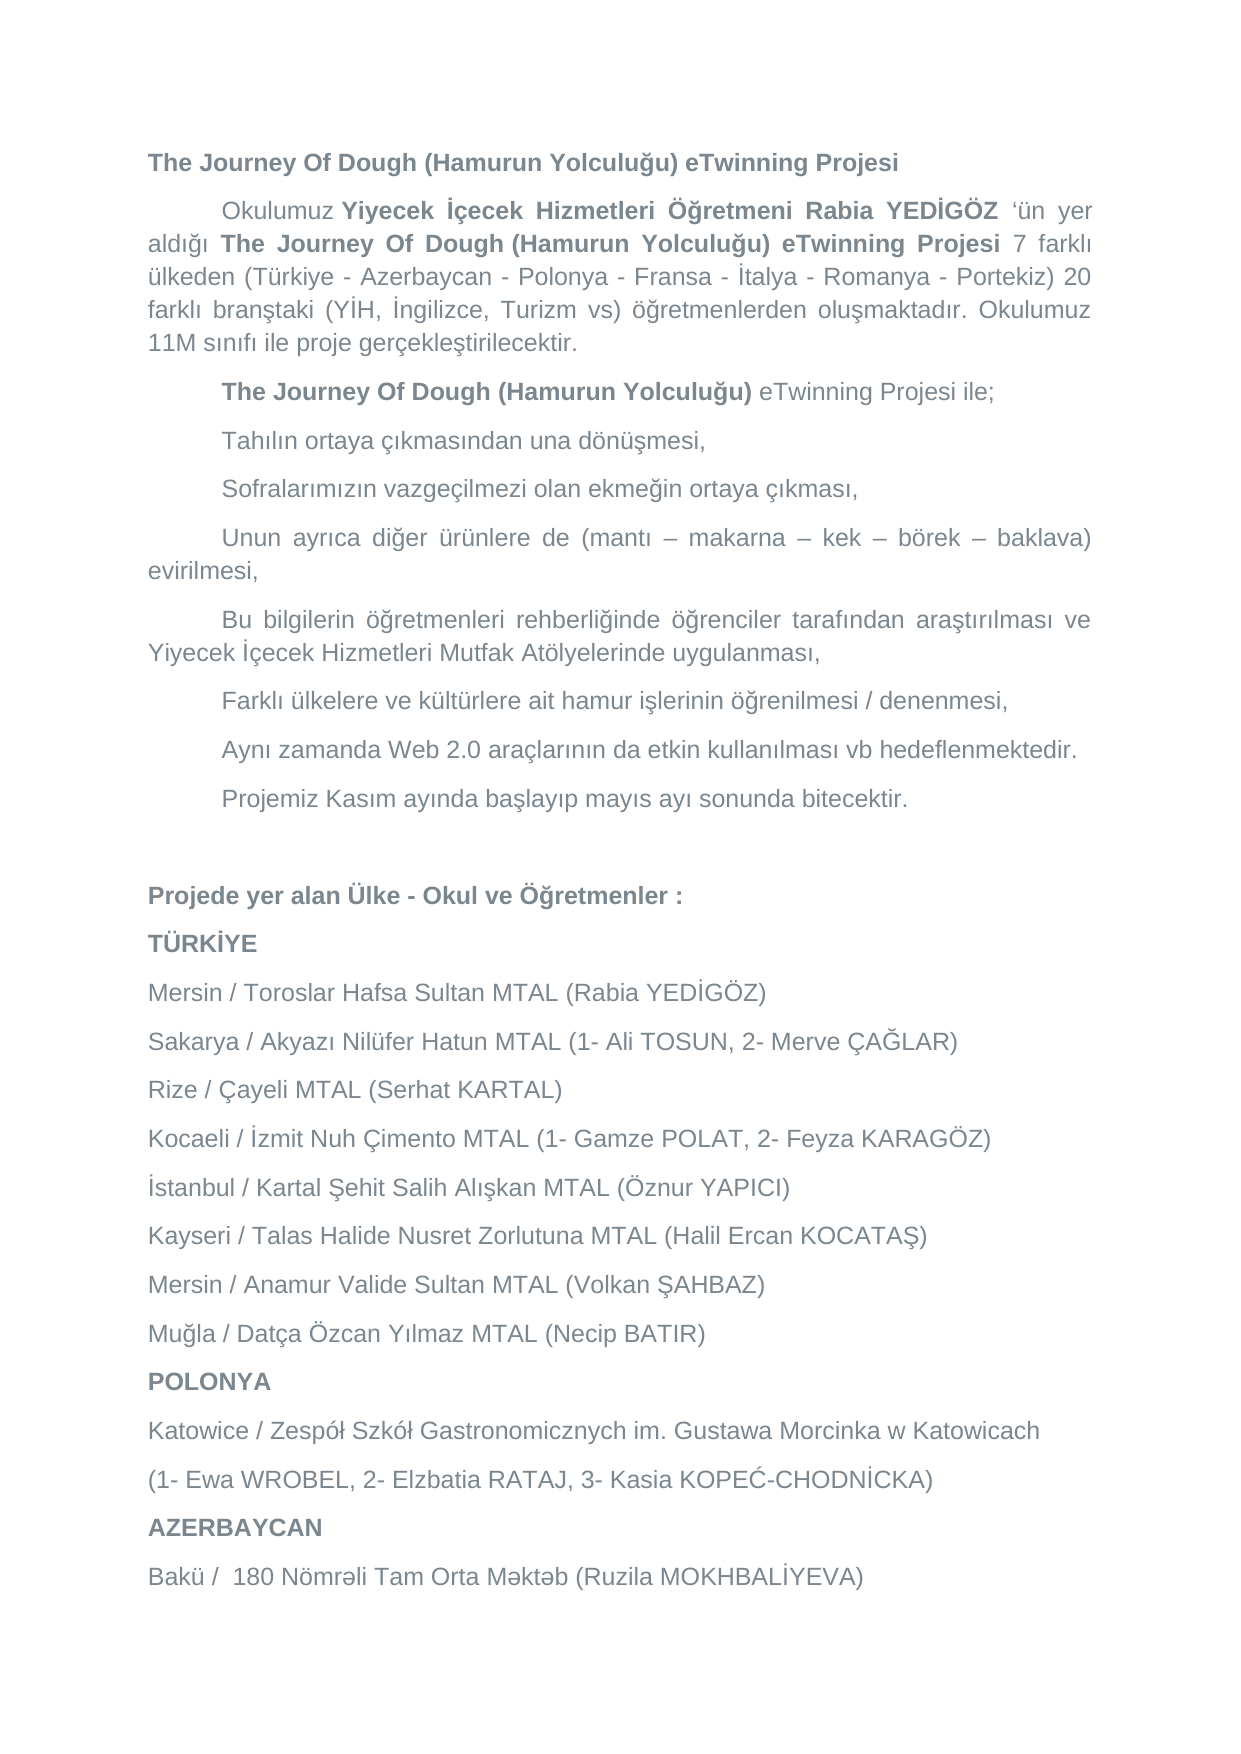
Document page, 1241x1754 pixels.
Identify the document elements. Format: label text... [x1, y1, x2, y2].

text Sakarya / Akyazı Nilüfer Hatun MTAL (1- Ali TOSUN, 2- Merve ÇAĞLAR) [148, 1027, 1093, 1056]
text İstanbul / Kartal Şehit Salih Alışkan MTAL (Öznur YAPICI) [148, 1173, 1093, 1201]
text POLONYA [148, 1367, 1093, 1396]
text Mersin / Anamur Valide Sultan MTAL (Volkan ŞAHBAZ) [148, 1270, 1093, 1299]
text TÜRKİYE [148, 929, 1093, 958]
text Aynı zamanda Web 2.0 araçlarının da etkin kullanılması vb hedeflenmektedir. [148, 735, 1093, 764]
text Mersin / Toroslar Hafsa Sultan MTAL (Rabia YEDİGÖZ) [148, 978, 1093, 1007]
text Muğla / Datça Özcan Yılmaz MTAL (Necip BATIR) [148, 1319, 1093, 1347]
text Projede yer alan Ülke - Okul ve Öğretmenler : [148, 881, 1093, 909]
text Kocaeli / İzmit Nuh Çimento MTAL (1- Gamze POLAT, 2- Feyza KARAGÖZ) [148, 1124, 1093, 1153]
text Projemiz Kasım ayında başlayıp mayıs ayı sonunda bitecektir. [148, 783, 1093, 812]
text The Journey Of Dough (Hamurun Yolculuğu) eTwinning Projesi ile; [148, 377, 1093, 406]
text Okulumuz Yiyecek İçecek Hizmetleri Öğretmeni Rabia YEDİGÖZ ‘ün yer aldığı The Journey Of Dough (Hamurun Yolculuğu) eTwinning Projesi 7 farklı ülkeden (Türkiye - Azerbaycan - Polonya - Fransa - İtalya - Romanya - Portekiz) 20 farklı branştaki (YİH, İngilizce, Turizm vs) öğretmenlerden oluşmaktadır. Okulumuz 11M sınıfı ile proje gerçekleştirilecektir. [148, 196, 1093, 357]
text Rize / Çayeli MTAL (Serhat KARTAL) [148, 1075, 1093, 1104]
text The Journey Of Dough (Hamurun Yolculuğu) eTwinning Projesi [148, 148, 1093, 176]
text Katowice / Zespół Szkół Gastronomicznych im. Gustawa Morcinka w Katowicach [148, 1416, 1093, 1445]
text Sofralarımızın vazgeçilmezi olan ekmeğin ortaya çıkması, [148, 474, 1093, 503]
text Bu bilgilerin öğretmenleri rehberliğinde öğrenciler tarafından araştırılması ve Yiyecek İçecek Hizmetleri Mutfak Atölyelerinde uygulanması, [148, 604, 1093, 666]
text Bakü / 180 Nömrəli Tam Orta Məktəb (Ruzila MOKHBALİYEVA) [148, 1562, 1093, 1591]
text (1- Ewa WROBEL, 2- Elzbatia RATAJ, 3- Kasia KOPEĆ-CHODNİCKA) [148, 1464, 1093, 1493]
text AZERBAYCAN [148, 1513, 1093, 1542]
text Kayseri / Talas Halide Nusret Zorlutuna MTAL (Halil Ercan KOCATAŞ) [148, 1221, 1093, 1250]
text Unun ayrıca diğer ürünlere de (mantı – makarna – kek – börek – baklava) evirilmesi, [148, 523, 1093, 585]
text Farklı ülkelere ve kültürlere ait hamur işlerinin öğrenilmesi / denenmesi, [148, 686, 1093, 715]
text Tahılın ortaya çıkmasından una dönüşmesi, [148, 426, 1093, 454]
